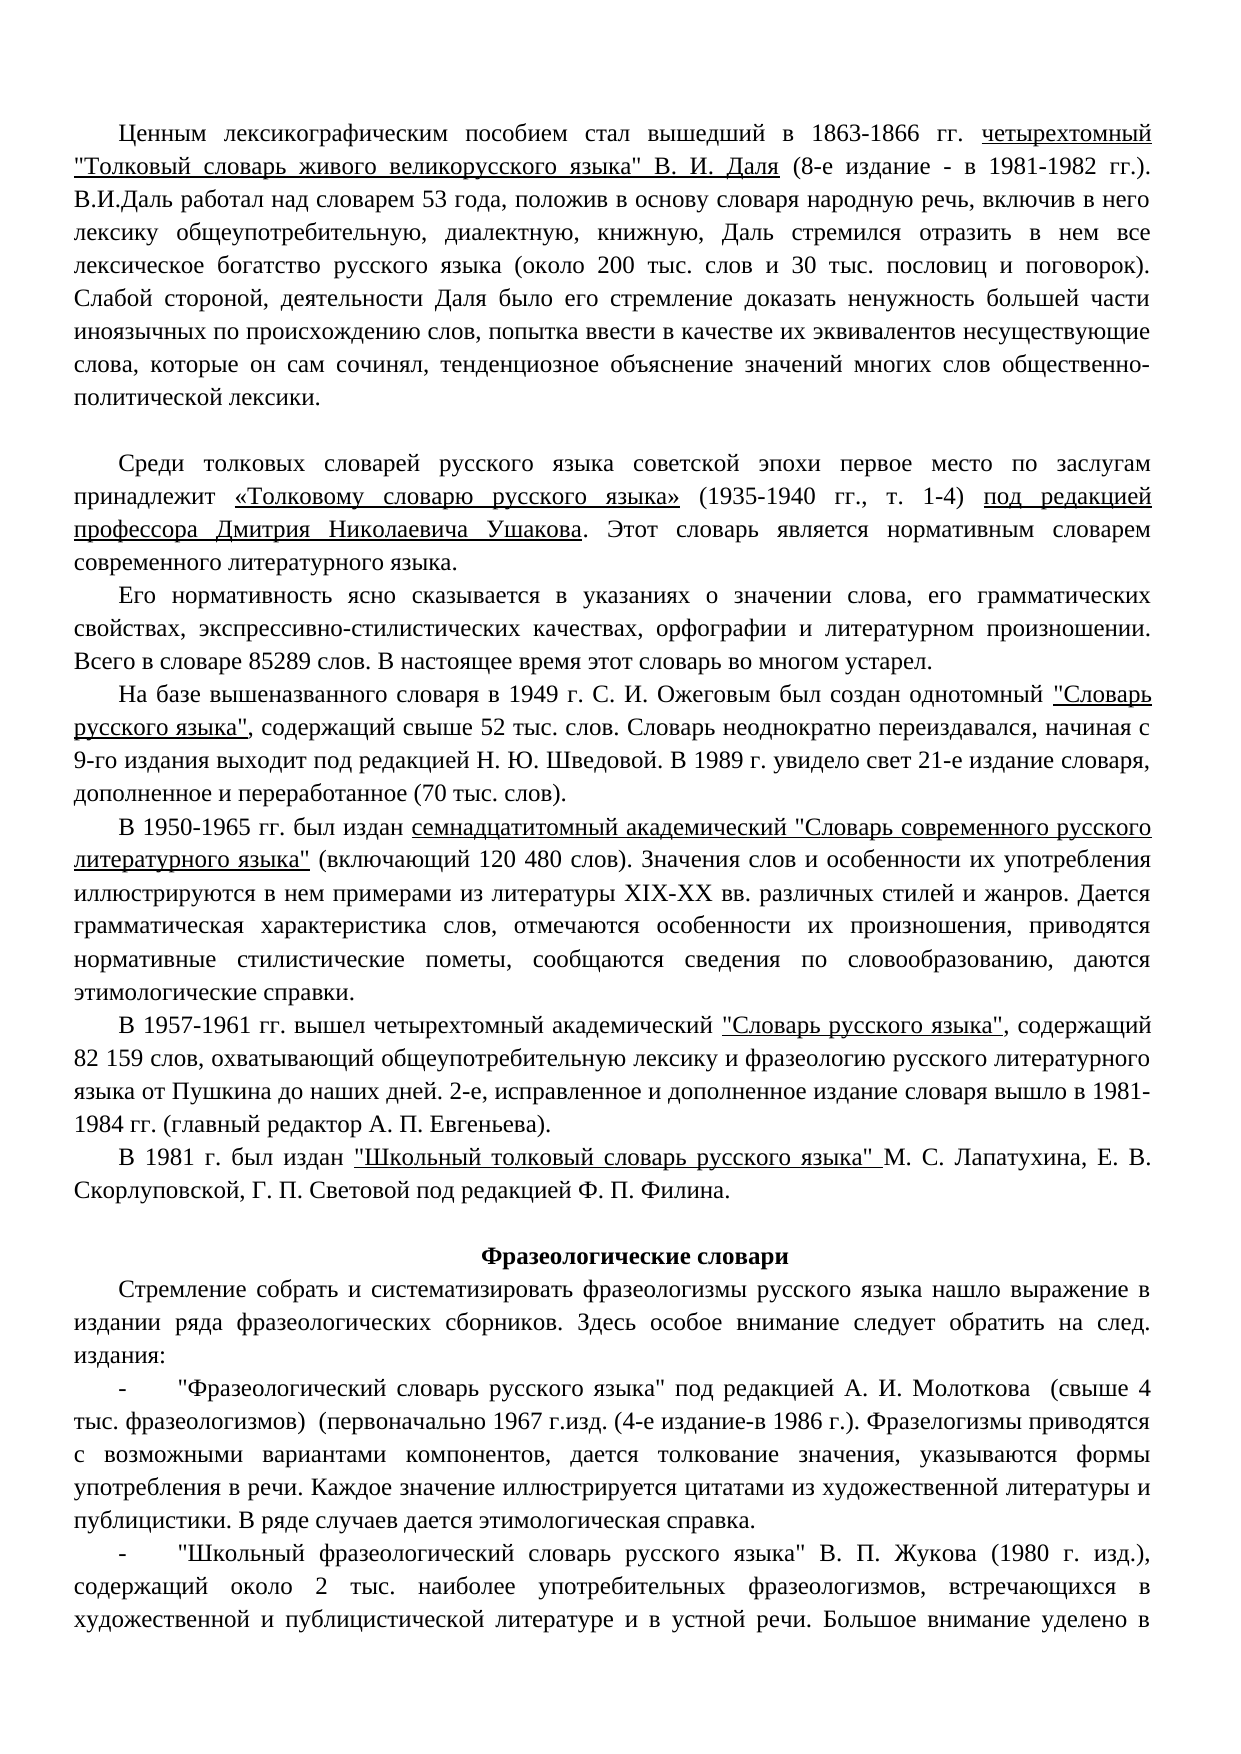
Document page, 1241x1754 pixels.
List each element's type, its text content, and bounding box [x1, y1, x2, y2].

text В 1957-1961 гг. вышел четырехтомный академический "Словарь русского языка", содержащий 82 159 слов, охватывающий общеупотребительную лексику и фразеологию русского литературного языка от Пушкина до наших дней. 2-е, исправленное и дополненное издание словаря вышло в 1981-1984 гг. (главный редактор А. П. Евгеньева). [74, 1010, 1152, 1137]
text В 1981 г. был издан "Школьный толковый словарь русского языка" М. С. Лапатухина, Е. В. Скорлуповской, Г. П. Световой под редакцией Ф. П. Филина. [74, 1142, 1152, 1203]
text - "Фразеологический словарь русского языка" под редакцией А. И. Молоткова (свыше 4 тыс. фразеологизмов) (первоначально 1967 г.изд. (4-е издание-в 1986 г.). Фразелогизмы приводятся с возможными вариантами компонентов, дается толкование значения, указываются формы употребления в речи. Каждое значение иллюстрируется цитатами из художественной литературы и публицистики. В ряде случаев дается этимологическая справка. [74, 1373, 1152, 1534]
text Стремление собрать и систематизировать фразеологизмы русского языка нашло выражение в издании ряда фразеологических сборников. Здесь особое внимание следует обратить на след. издания: [74, 1274, 1152, 1369]
text Его нормативность ясно сказывается в указаниях о значении слова, его грамматических свойствах, экспрессивно-стилистических качествах, орфографии и литературном произношении. Всего в словаре 85289 слов. В настоящее время этот словарь во многом устарел. [74, 580, 1152, 675]
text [74, 1538, 1152, 1633]
text Фразеологические словари [74, 1241, 1152, 1269]
text В 1950-1965 гг. был издан семнадцатитомный академический "Словарь современного русского литературного языка" (включающий 120 480 слов). Значения слов и особенности их употребления иллюстрируются в нем примерами из литературы XIX-XX вв. различных стилей и жанров. Дается грамматическая характеристика слов, отмечаются особенности их произношения, приводятся нормативные стилистические пометы, сообщаются сведения по словообразованию, даются этимологические справки. [74, 812, 1152, 1005]
text На базе вышеназванного словаря в 1949 г. С. И. Ожеговым был создан однотомный "Словарь русского языка", содержащий свыше 52 тыс. слов. Словарь неоднократно переиздавался, начиная с 9-го издания выходит под редакцией Н. Ю. Шведовой. В 1989 г. увидело свет 21-е издание словаря, дополненное и переработанное (70 тыс. слов). [74, 679, 1152, 807]
text Ценным лексикографическим пособием стал вышедший в 1863-1866 гг. четырехтомный "Толковый словарь живого великорусского языка" В. И. Даля (8-е издание - в 1981-1982 гг.). В.И.Даль работал над словарем 53 года, положив в основу словаря народную речь, включив в него лексику общеупотребительную, диалектную, книжную, Даль стремился отразить в нем все лексическое богатство русского языка (около 200 тыс. слов и 30 тыс. пословиц и поговорок). Слабой стороной, деятельности Даля было его стремление доказать ненужность большей части иноязычных по происхождению слов, попытка ввести в качестве их эквивалентов несуществующие слова, которые он сам сочинял, тенденциозное объяснение значений многих слов общественно-политической лексики. [74, 118, 1152, 411]
text Среди толковых словарей русского языка советской эпохи первое место по заслугам принадлежит «Толковому словарю русского языка» (1935-1940 гг., т. 1-4) под редакцией профессора Дмитрия Николаевича Ушакова. Этот словарь является нормативным словарем современного литературного языка. [74, 448, 1152, 576]
